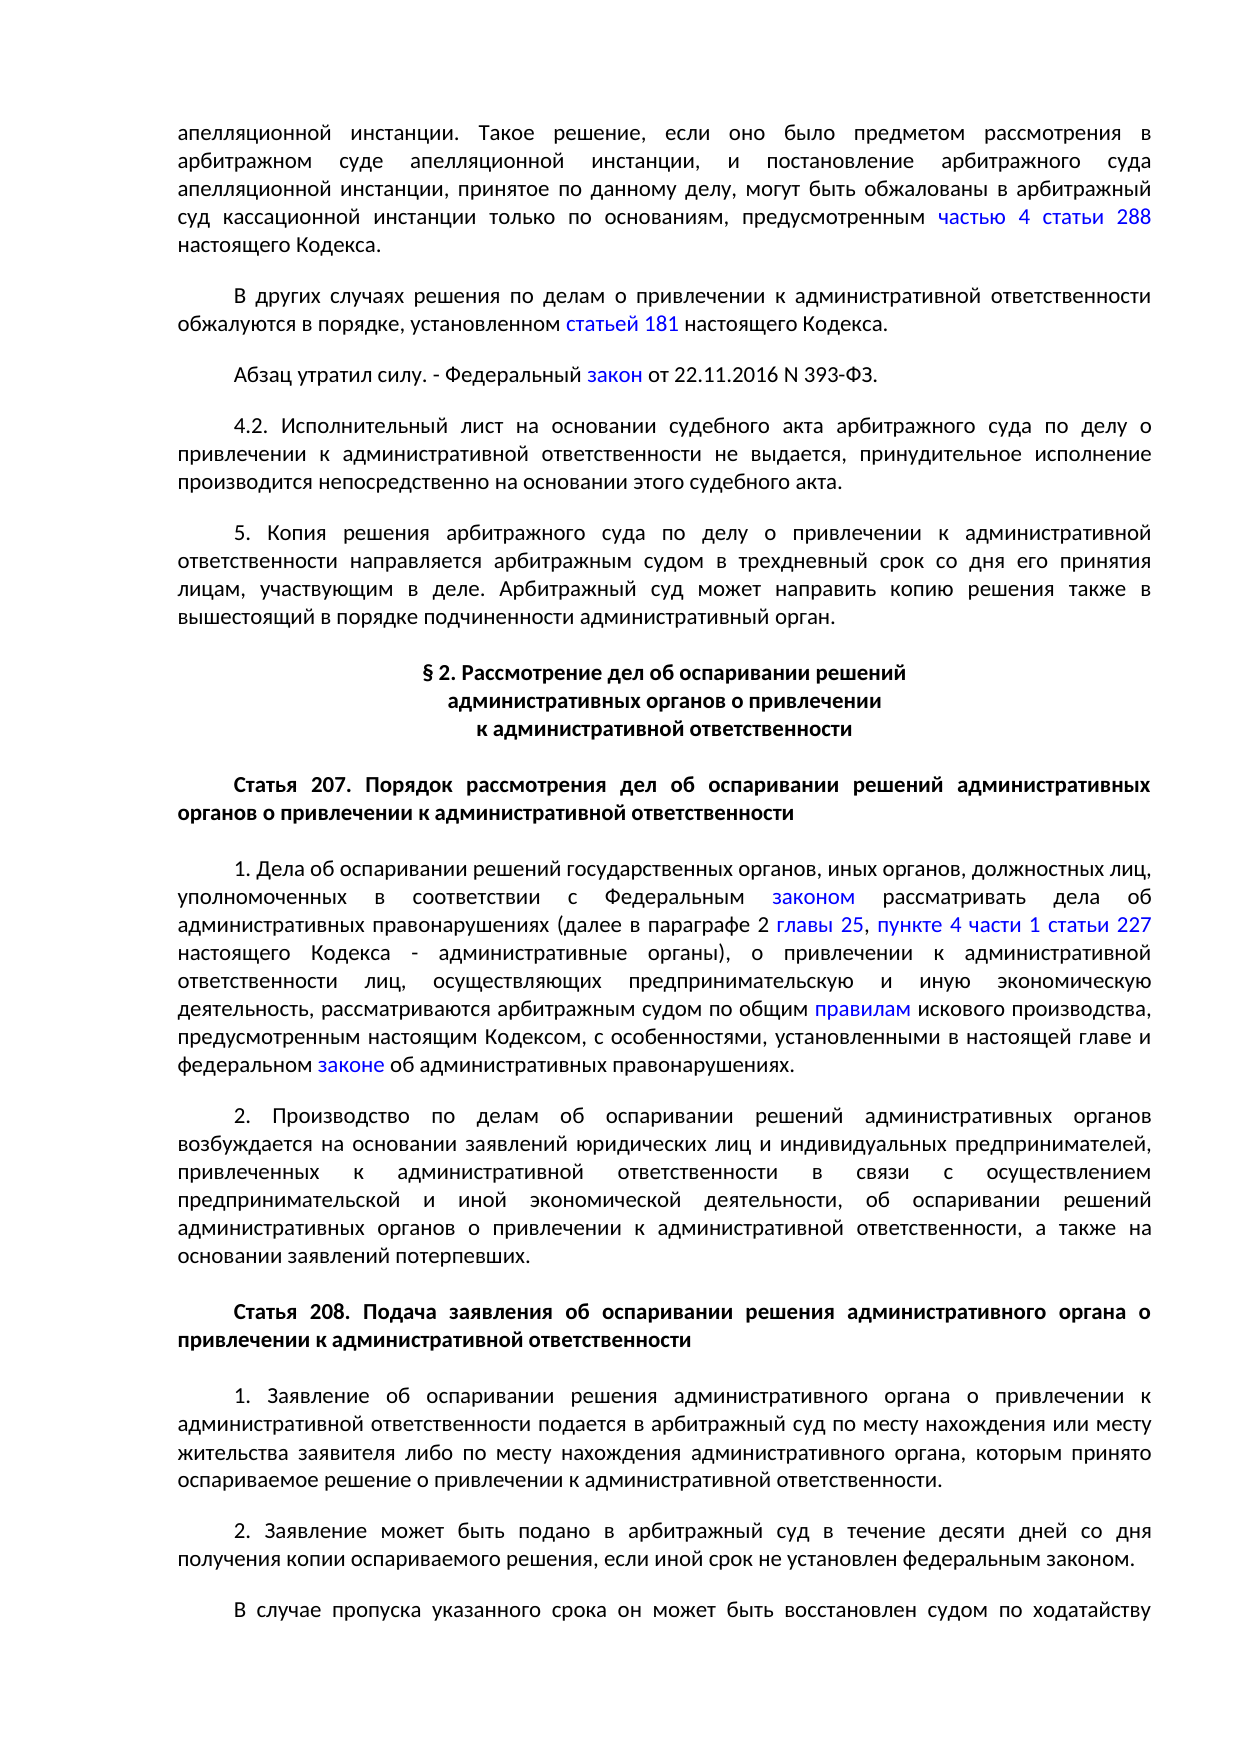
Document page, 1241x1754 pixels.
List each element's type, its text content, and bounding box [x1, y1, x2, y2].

title Статья 207. Порядок рассмотрения дел об оспаривании решений административных органов о привлечении к административной ответственности [177, 770, 1152, 826]
title к административной ответственности [177, 714, 1152, 742]
text 1. Заявление об оспаривании решения административного органа о привлечении к административной ответственности подается в арбитражный суд по месту нахождения или месту жительства заявителя либо по месту нахождения административного органа, которым принято оспариваемое решение о привлечении к административной ответственности. [177, 1382, 1152, 1494]
text Абзац утратил силу. - Федеральный закон от 22.11.2016 N 393-ФЗ. [177, 360, 1152, 388]
text 1. Дела об оспаривании решений государственных органов, иных органов, должностных лиц, уполномоченных в соответствии с Федеральным законом рассматривать дела об административных правонарушениях (далее в параграфе 2 главы 25, пункте 4 части 1 статьи 227 настоящего Кодекса - административные органы), о привлечении к административной ответственности лиц, осуществляющих предпринимательскую и иную экономическую деятельность, рассматриваются арбитражным судом по общим правилам искового производства, предусмотренным настоящим Кодексом, с особенностями, установленными в настоящей главе и федеральном законе об административных правонарушениях. [177, 854, 1152, 1078]
text 2. Производство по делам об оспаривании решений административных органов возбуждается на основании заявлений юридических лиц и индивидуальных предпринимателей, привлеченных к административной ответственности в связи с осуществлением предпринимательской и иной экономической деятельности, об оспаривании решений административных органов о привлечении к административной ответственности, а также на основании заявлений потерпевших. [177, 1101, 1152, 1269]
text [177, 118, 1152, 258]
text 5. Копия решения арбитражного суда по делу о привлечении к административной ответственности направляется арбитражным судом в трехдневный срок со дня его принятия лицам, участвующим в деле. Арбитражный суд может направить копию решения также в вышестоящий в порядке подчиненности административный орган. [177, 518, 1152, 630]
title административных органов о привлечении [177, 686, 1152, 714]
text 2. Заявление может быть подано в арбитражный суд в течение десяти дней со дня получения копии оспариваемого решения, если иной срок не установлен федеральным законом. [177, 1517, 1152, 1573]
title Статья 208. Подача заявления об оспаривании решения административного органа о привлечении к административной ответственности [177, 1297, 1152, 1353]
text 4.2. Исполнительный лист на основании судебного акта арбитражного суда по делу о привлечении к административной ответственности не выдается, принудительное исполнение производится непосредственно на основании этого судебного акта. [177, 411, 1152, 495]
title § 2. Рассмотрение дел об оспаривании решений [177, 658, 1152, 686]
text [177, 1596, 1152, 1623]
text В других случаях решения по делам о привлечении к административной ответственности обжалуются в порядке, установленном статьей 181 настоящего Кодекса. [177, 281, 1152, 337]
